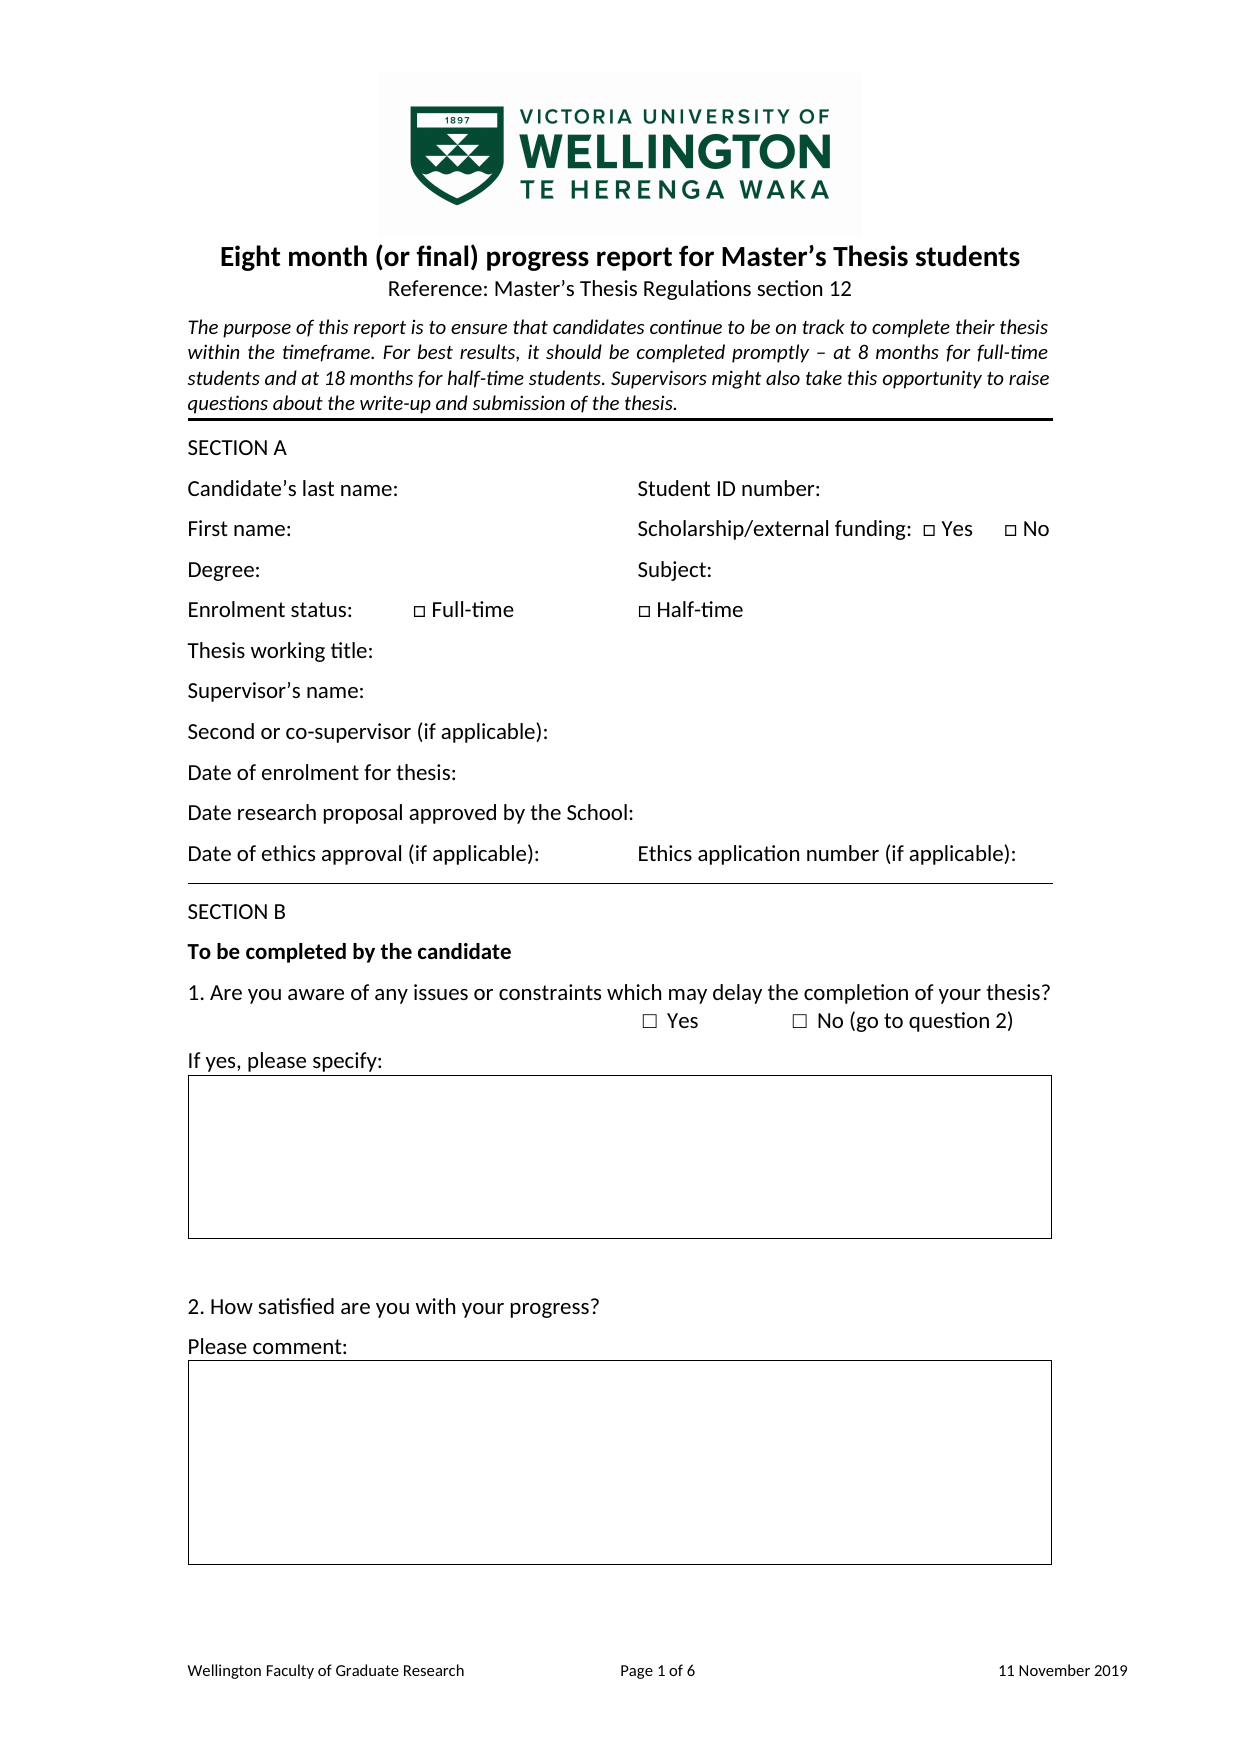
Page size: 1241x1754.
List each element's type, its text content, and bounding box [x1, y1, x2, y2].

text SECTION A [187, 433, 1053, 462]
text Candidate’s last name: Student ID number: [187, 474, 1053, 502]
text The purpose of this report is to ensure that candidates continue to be on track to complete their thesis within the timeframe. For best results, it should be completed promptly – at 8 months for full-time students and at 18 months for half-time students. Supervisors might also take this opportunity to raise questions about the write-up and submission of the thesis. [187, 314, 1053, 421]
text Supervisor’s name: [187, 677, 1053, 705]
text SECTION B [187, 897, 1053, 925]
table_header [189, 1361, 1051, 1564]
text 1. Are you aware of any issues or constraints which may delay the completion of your thesis? □ Yes □ No (go to question 2) [187, 978, 1053, 1034]
text To be completed by the candidate [187, 937, 1053, 966]
text Date research proposal approved by the School: [187, 798, 1053, 826]
text Second or co-supervisor (if applicable): [187, 717, 1053, 745]
text Please comment: [187, 1332, 1053, 1360]
text Eight month (or final) progress report for Master’s Thesis students [187, 238, 1053, 274]
table_header [189, 1076, 1051, 1238]
text Date of ethics approval (if applicable): Ethics application number (if applicable): [187, 839, 1053, 884]
text First name: Scholarship/external funding: □ Yes □ No [187, 514, 1053, 543]
text If yes, please specify: [187, 1047, 1053, 1074]
picture [377, 73, 863, 238]
text 2. How satisfied are you with your progress? [187, 1292, 1053, 1320]
text Thesis working title: [187, 636, 1053, 664]
text Reference: Master’s Thesis Regulations section 12 [187, 274, 1053, 302]
text Enrolment status: □ Full-time □ Half-time [187, 596, 1053, 624]
text Date of enrolment for thesis: [187, 758, 1053, 786]
text Degree: Subject: [187, 555, 1053, 583]
